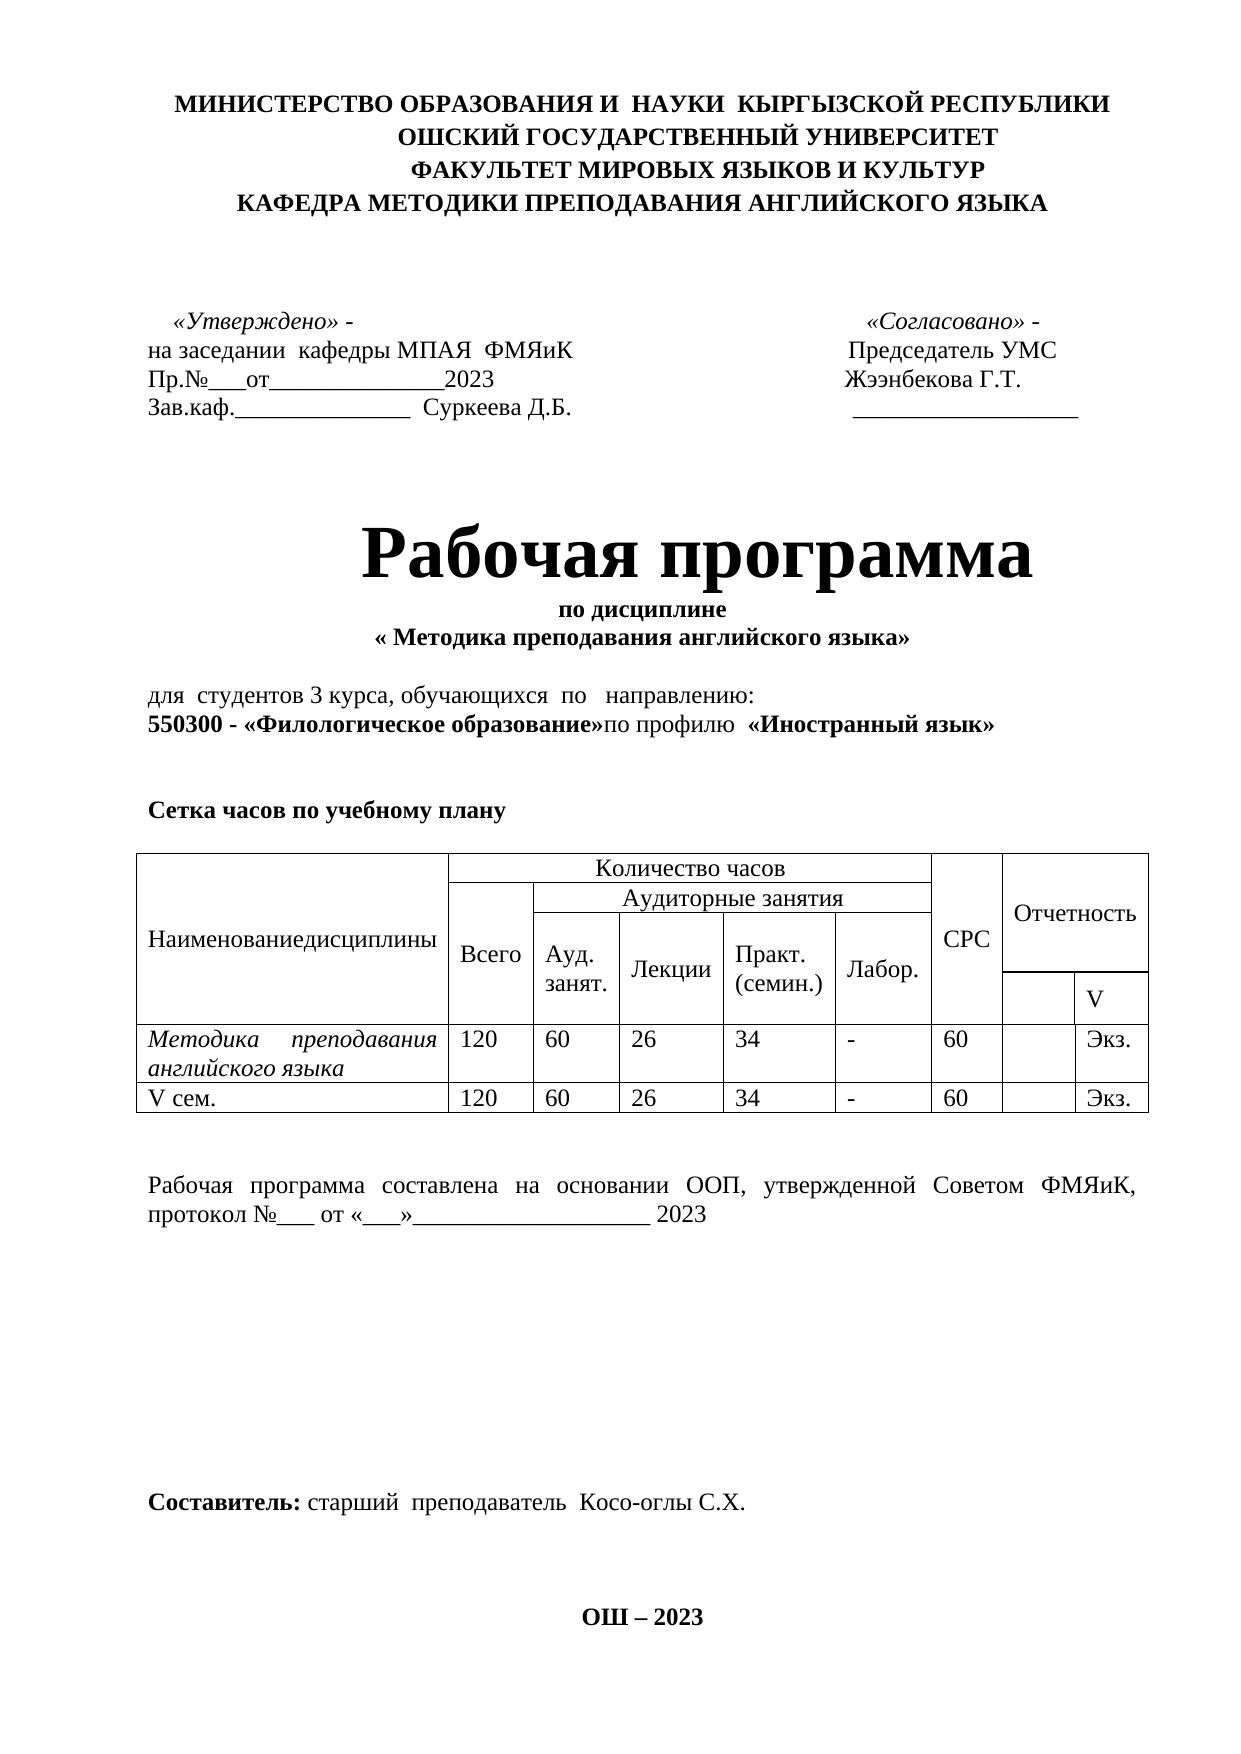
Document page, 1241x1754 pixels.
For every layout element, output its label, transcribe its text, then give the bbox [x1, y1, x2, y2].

table_cell [1003, 1083, 1075, 1112]
table_header СРС [932, 854, 1002, 1023]
text Зав.каф.______________ Суркеева Д.Б. __________________ [148, 392, 1137, 421]
text Составитель: старший преподаватель Косо-оглы С.Х. [148, 1487, 1137, 1515]
text « Методика преподавания английского языка» [148, 622, 1137, 651]
text КАФЕДРА МЕТОДИКИ ПРЕПОДАВАНИЯ АНГЛИЙСКОГО ЯЗЫКА [148, 188, 1137, 216]
text Рабочая программа [259, 507, 1137, 594]
table_cell 34 [724, 1025, 835, 1082]
table_cell 60 [534, 1025, 619, 1082]
text 550300 - «Филологическое образование»по профилю «Иностранный язык» [148, 709, 1137, 737]
table_header Наименованиедисциплины [137, 854, 448, 1023]
table_cell Методика преподавания английского языка [137, 1025, 448, 1082]
table_cell V сем. [137, 1083, 448, 1112]
table_cell - [836, 1025, 931, 1082]
text Рабочая программа составлена на основании ООП, утвержденной Советом ФМЯиК, протокол №___ от «___»___________________ 2023 [148, 1170, 1137, 1228]
table_cell 120 [449, 1025, 533, 1082]
text Сетка часов по учебному плану [148, 795, 1137, 824]
text по дисциплине [148, 594, 1137, 622]
text для студентов 3 курса, обучающихся по направлению: [148, 680, 1137, 709]
table_cell Лабор. [836, 913, 931, 1023]
table_cell Экз. [1076, 1025, 1148, 1082]
table_cell - [836, 1083, 931, 1112]
table_cell Всего [449, 883, 533, 1023]
text МИНИСТЕРСТВО ОБРАЗОВАНИЯ И НАУКИ КЫРГЫЗСКОЙ РЕСПУБЛИКИ [148, 89, 1137, 117]
text ФАКУЛЬТЕТ МИРОВЫХ ЯЗЫКОВ И КУЛЬТУР [259, 155, 1137, 183]
text на заседании кафедры МПАЯ ФМЯиК Председатель УМС [148, 335, 1137, 364]
text «Утверждено» - «Согласовано» - [148, 306, 1137, 335]
table_cell Лекции [620, 913, 723, 1023]
text ОШСКИЙ ГОСУДАРСТВЕННЫЙ УНИВЕРСИТЕТ [259, 122, 1137, 150]
table_cell Экз. [1076, 1083, 1148, 1112]
table_cell 120 [449, 1083, 533, 1112]
table_header Отчетность [1003, 854, 1148, 971]
table_cell [1003, 973, 1074, 1023]
table_cell 26 [620, 1083, 723, 1112]
table_header Количество часов [449, 854, 931, 882]
text Пр.№___от______________2023 Жээнбекова Г.Т. [148, 364, 1137, 392]
table_cell Аудиторные занятия [534, 883, 931, 912]
table_cell 34 [724, 1083, 835, 1112]
table_cell 26 [620, 1025, 723, 1082]
table_cell [1003, 1025, 1075, 1082]
table_cell 60 [534, 1083, 619, 1112]
table_cell 60 [932, 1083, 1002, 1112]
table_cell V [1075, 973, 1148, 1023]
text ОШ – 2023 [148, 1602, 1137, 1630]
table_cell Практ. (семин.) [724, 913, 835, 1023]
table_cell 60 [932, 1025, 1002, 1082]
table_cell Ауд. занят. [534, 913, 619, 1023]
